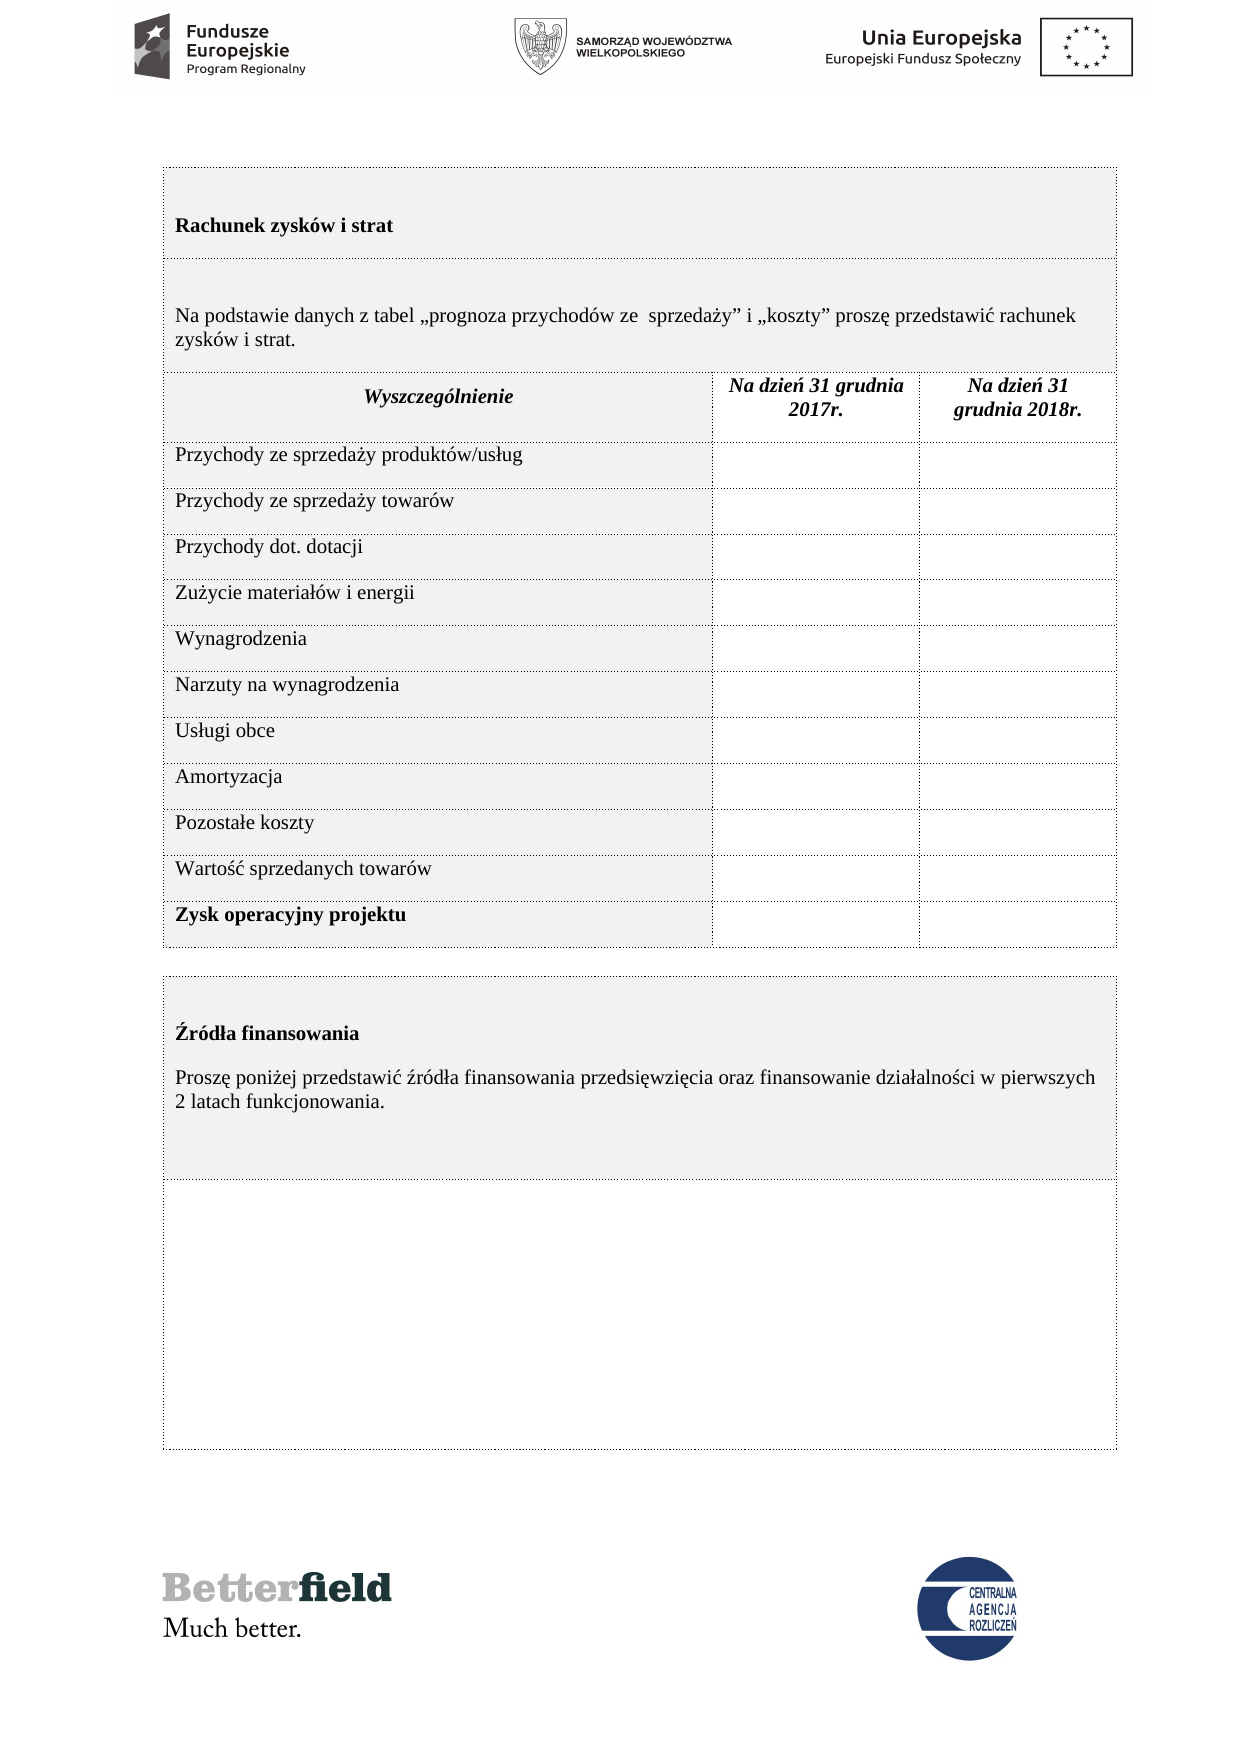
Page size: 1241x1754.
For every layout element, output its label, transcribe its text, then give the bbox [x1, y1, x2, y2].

table_cell [713, 671, 919, 717]
table_cell [713, 763, 919, 809]
table_cell [713, 855, 919, 901]
table_cell Przychody dot. dotacji [164, 534, 713, 579]
table_cell [920, 488, 1117, 533]
table_cell Przychody ze sprzedaży towarów [164, 488, 713, 533]
table_header Rachunek zysków i strat [164, 167, 1117, 258]
picture [118, 0, 1153, 95]
table_cell [920, 671, 1117, 717]
table_cell Wartość sprzedanych towarów [164, 855, 713, 901]
table_cell [920, 579, 1117, 625]
table_cell Na dzień 31 grudnia 2018r. [920, 372, 1117, 442]
table_cell [164, 1179, 1117, 1449]
table_cell Amortyzacja [164, 763, 713, 809]
table_cell [920, 442, 1117, 487]
table_cell [920, 625, 1117, 671]
table_cell Wynagrodzenia [164, 625, 713, 671]
table_cell [920, 534, 1117, 579]
table_cell Pozostałe koszty [164, 809, 713, 855]
table_cell [920, 855, 1117, 901]
table_cell [713, 442, 919, 487]
table_cell Zużycie materiałów i energii [164, 579, 713, 625]
table_header Źródła finansowania Proszę poniżej przedstawić źródła finansowania przedsięwzięcia oraz finansowanie działalności w pierwszych 2 latach funkcjonowania. [164, 976, 1117, 1179]
table_cell Na dzień 31 grudnia 2017r. [713, 372, 919, 442]
table_cell [920, 717, 1117, 763]
table_cell [713, 901, 919, 947]
table_cell [713, 809, 919, 855]
table_cell Wyszczególnienie [164, 372, 713, 442]
table_cell Przychody ze sprzedaży produktów/usług [164, 442, 713, 487]
table_cell [713, 579, 919, 625]
table_cell Usługi obce [164, 717, 713, 763]
table_cell [713, 625, 919, 671]
picture [162, 1572, 392, 1637]
table_cell [713, 488, 919, 533]
picture [914, 1554, 1020, 1663]
table_cell [713, 534, 919, 579]
table_cell Na podstawie danych z tabel „prognoza przychodów ze sprzedaży” i „koszty” proszę przedstawić rachunek zysków i strat. [164, 258, 1117, 372]
table_cell [920, 763, 1117, 809]
table_cell [920, 901, 1117, 947]
table_cell [920, 809, 1117, 855]
table_cell Narzuty na wynagrodzenia [164, 671, 713, 717]
table_cell [713, 717, 919, 763]
table_cell Zysk operacyjny projektu [164, 901, 713, 947]
